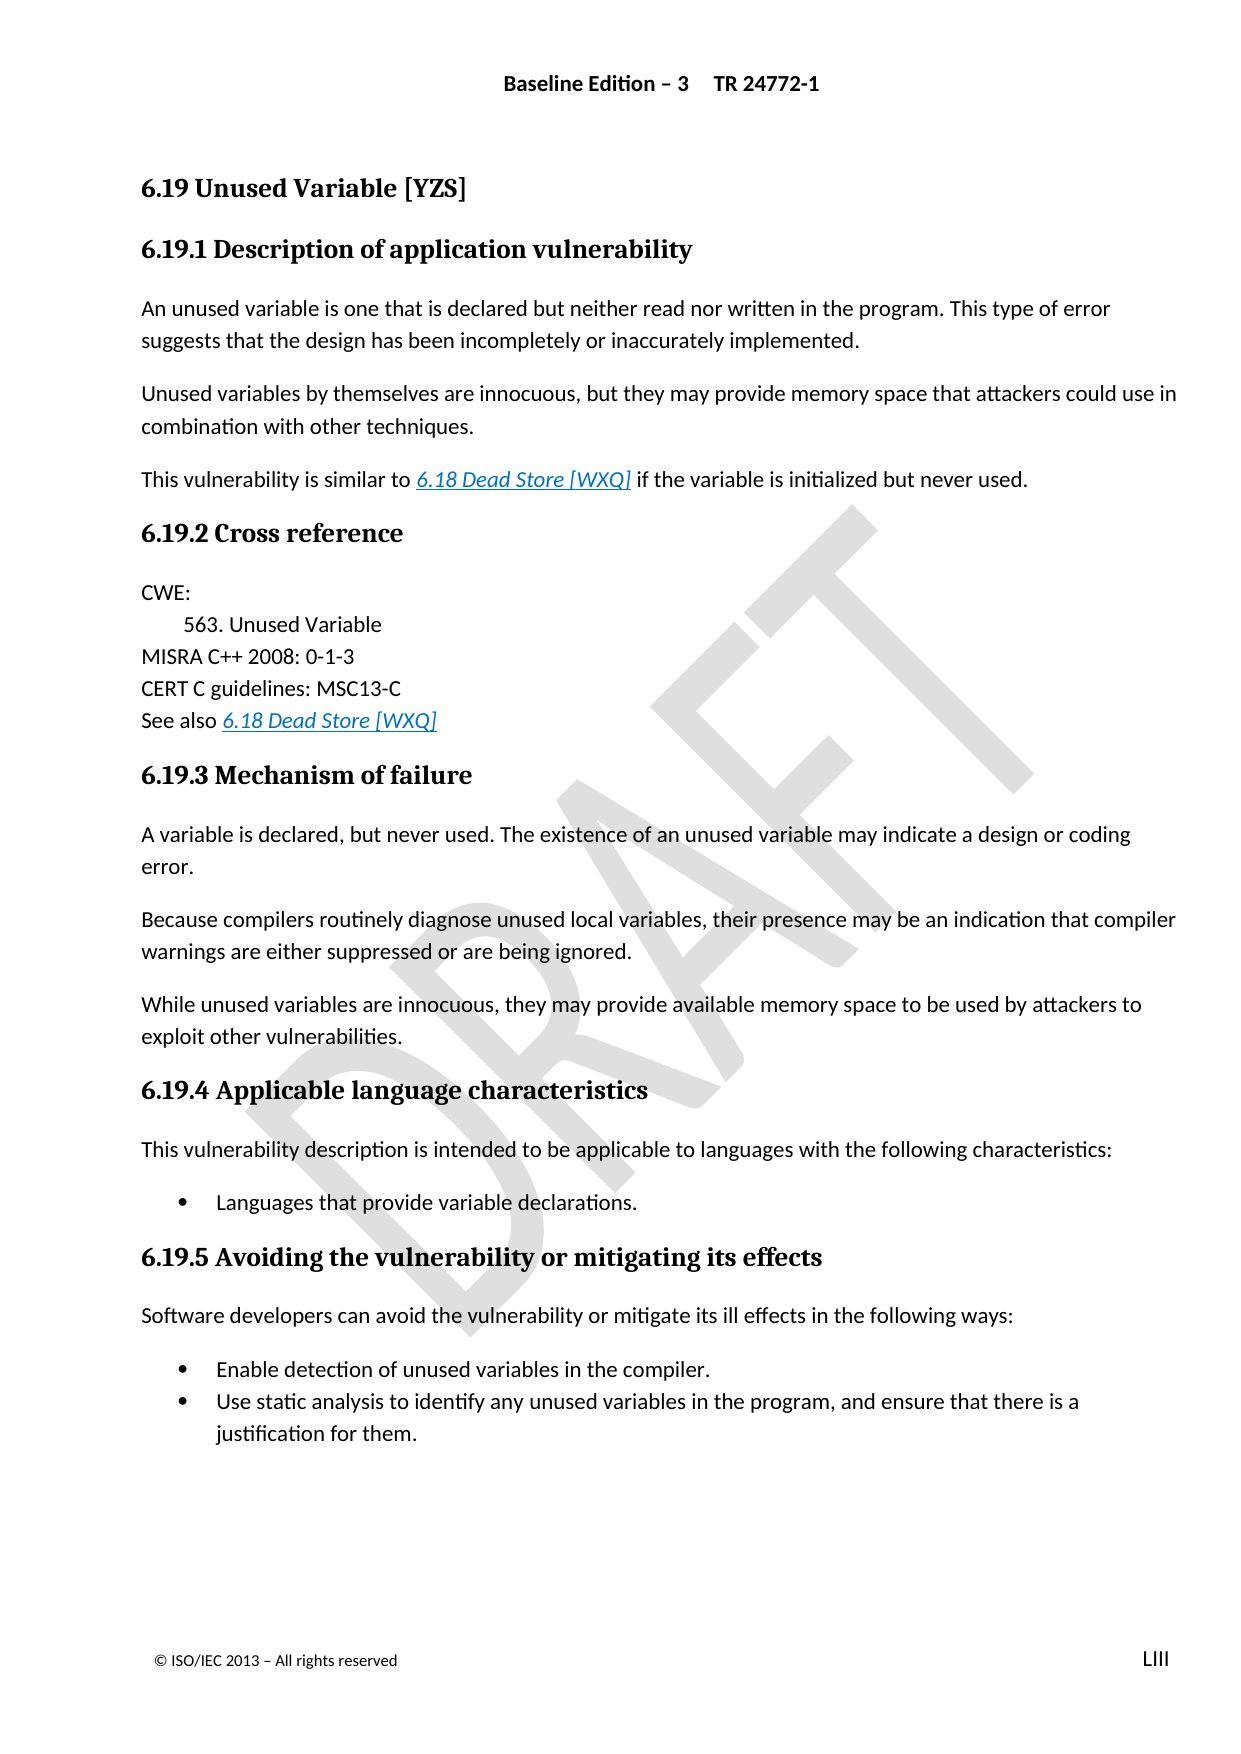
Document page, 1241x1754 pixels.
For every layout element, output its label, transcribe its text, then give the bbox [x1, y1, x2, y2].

text See also 6.18 Dead Store [WXQ] [141, 707, 1182, 735]
subtitle 6.19.3 Mechanism of failure [141, 760, 1182, 791]
text Because compilers routinely diagnose unused local variables, their presence may be an indication that compiler warnings are either suppressed or are being ignored. [141, 905, 1182, 965]
list Use static analysis to identify any unused variables in the program, and ensure that there is a justification for them. [178, 1387, 1182, 1447]
text A variable is declared, but never used. The existence of an unused variable may indicate a design or coding error. [141, 820, 1182, 880]
subtitle 6.19.1 Description of application vulnerability [141, 234, 1182, 265]
text This vulnerability is similar to 6.18 Dead Store [WXQ] if the variable is initialized but never used. [141, 465, 1182, 493]
text MISRA C++ 2008: 0-1-3 [141, 642, 1182, 670]
text Software developers can avoid the vulnerability or mitigate its ill effects in the following ways: [141, 1302, 1182, 1330]
list Enable detection of unused variables in the compiler. [178, 1355, 1182, 1383]
list Languages that provide variable declarations. [178, 1188, 1182, 1217]
text CERT C guidelines: MSC13-C [141, 674, 1182, 702]
text 563. Unused Variable [183, 610, 1182, 638]
subtitle 6.19.2 Cross reference [141, 518, 1182, 549]
text CWE: [141, 578, 1182, 606]
subtitle 6.19.5 Avoiding the vulnerability or mitigating its effects [141, 1242, 1182, 1273]
text This vulnerability description is intended to be applicable to languages with the following characteristics: [141, 1136, 1182, 1163]
subtitle 6.19.4 Applicable language characteristics [141, 1075, 1182, 1107]
text Unused variables by themselves are innocuous, but they may provide memory space that attackers could use in combination with other techniques. [141, 379, 1182, 440]
text While unused variables are innocuous, they may provide available memory space to be used by attackers to exploit other vulnerabilities. [141, 990, 1182, 1050]
text An unused variable is one that is declared but neither read nor written in the program. This type of error suggests that the design has been incompletely or inaccurately implemented. [141, 294, 1182, 354]
subtitle 6.19 Unused Variable [YZS] [141, 173, 1182, 205]
